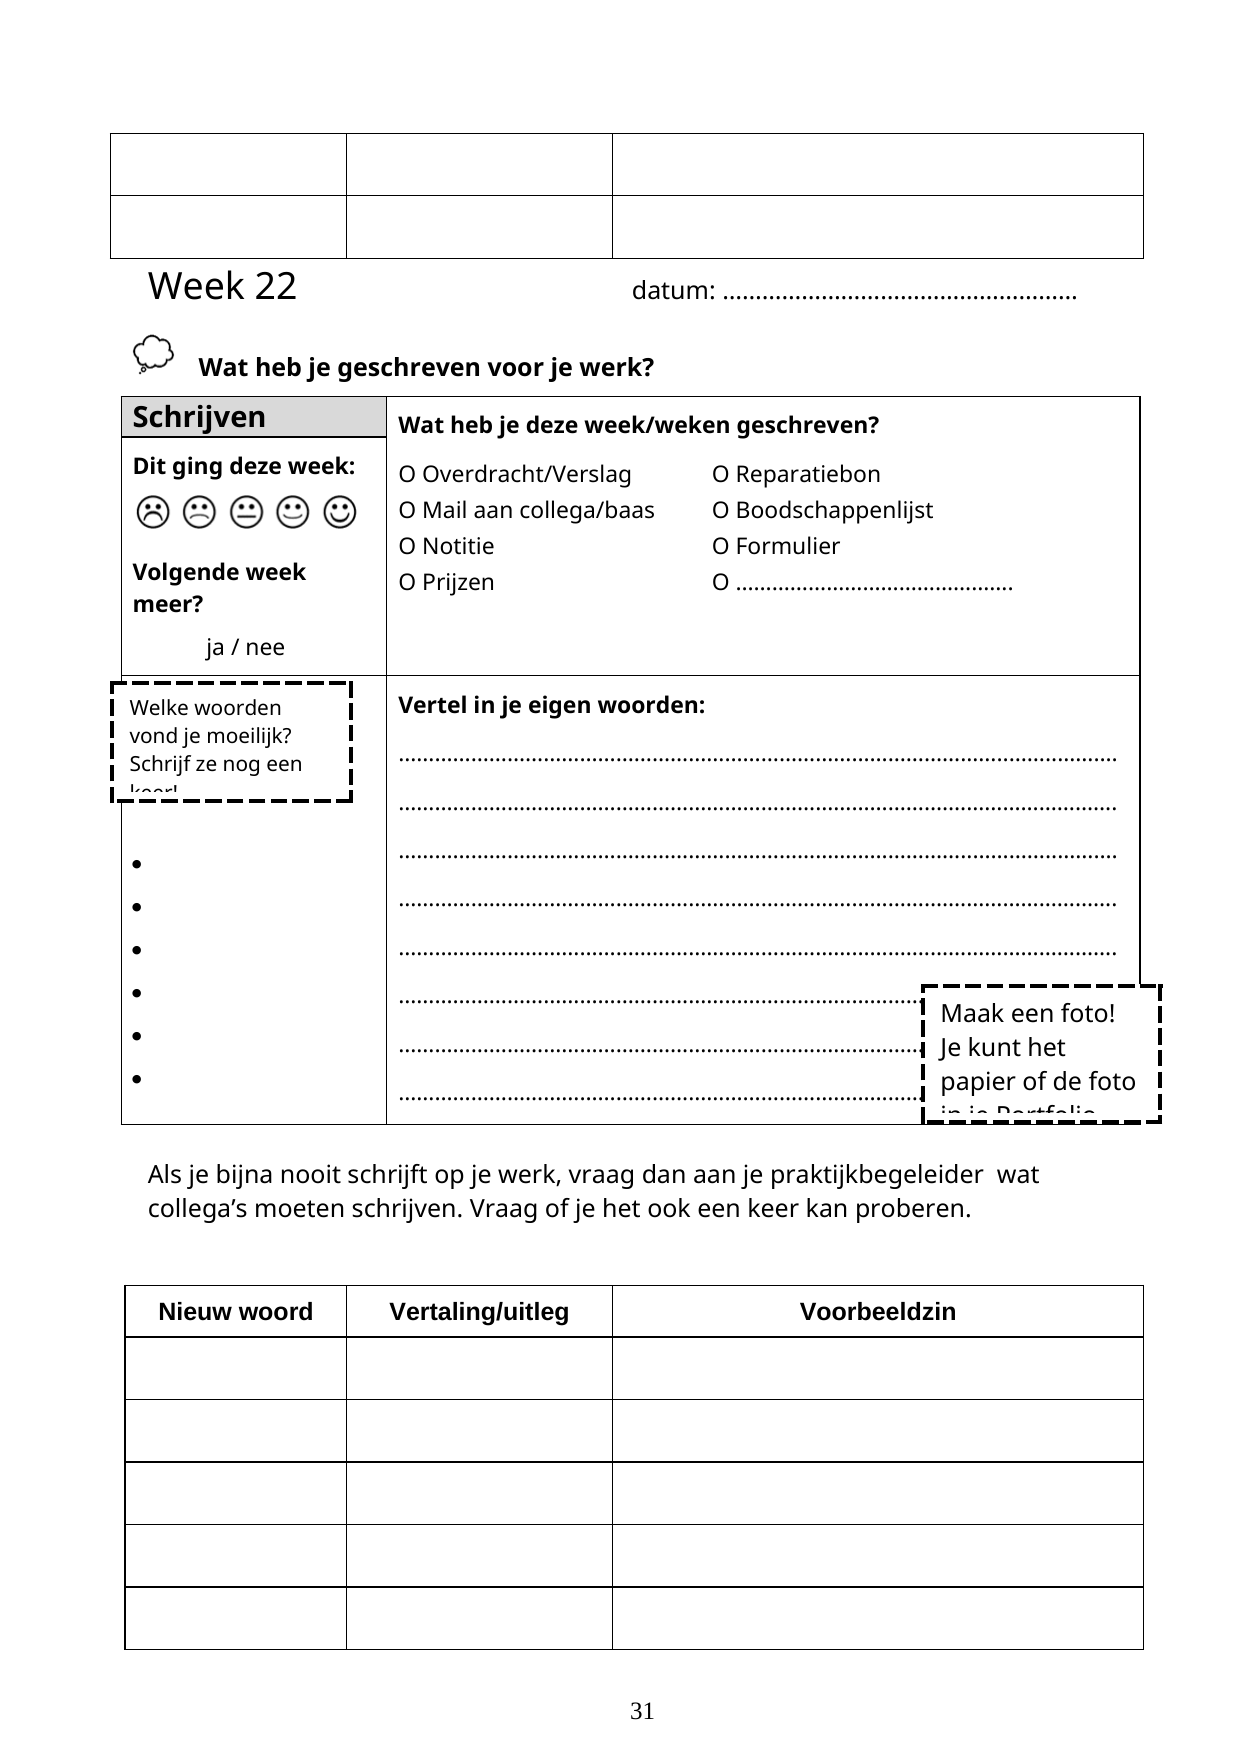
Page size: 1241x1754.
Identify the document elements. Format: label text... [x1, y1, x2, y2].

table_cell [613, 1588, 1143, 1649]
table_cell [613, 1463, 1143, 1524]
text Week 22 datum: ……………………………………………… [148, 259, 1137, 310]
table_cell [126, 1463, 346, 1524]
table_cell [347, 1525, 612, 1586]
table_cell [111, 196, 346, 258]
table_cell [347, 196, 612, 258]
table_cell [122, 676, 386, 1124]
table_header Vertaling/uitleg [347, 1286, 612, 1336]
table_cell [126, 1338, 346, 1399]
table_header Nieuw woord [126, 1286, 346, 1336]
text Wat heb je geschreven voor je werk? [148, 349, 1137, 383]
table_cell [613, 1525, 1143, 1586]
table_cell [126, 1588, 346, 1649]
table_cell [347, 1338, 612, 1399]
table_cell [613, 134, 1143, 195]
table_cell [111, 134, 346, 195]
table_cell [347, 1463, 612, 1524]
table_cell [347, 134, 612, 195]
picture [131, 331, 177, 379]
table_cell [126, 1525, 346, 1586]
table_header Schrijven [122, 397, 386, 436]
table_cell Dit ging deze week: Volgende week meer? ja / nee [122, 438, 386, 675]
table_header Wat heb je deze week/weken geschreven? O Overdracht/Verslag O Reparatiebon O Mail aan collega/baas O Boodschappenlijst O Notitie O Formulier O Prijzen O ………………………………………. [387, 397, 1139, 675]
table_cell Vertel in je eigen woorden: ………………………………………………………………………………………..……..………. ……………………………………………………………………………….………………………. …………………………………………………………………………………..…………..………. ……………………………………………………………………………….………………………. ………………………………………………………………………….……………………………. ……………………………………………………………………………….………………………. ………………………………………………………………………….……………………………. ………………………………………………………………………….…… [387, 676, 1139, 1124]
picture [133, 487, 359, 535]
table_header Voorbeeldzin [613, 1286, 1143, 1336]
table_cell [126, 1400, 346, 1461]
table_cell [347, 1400, 612, 1461]
text Als je bijna nooit schrijft op je werk, vraag dan aan je praktijkbegeleider wat collega’s moeten schrijven. Vraag of je het ook een keer kan proberen. [148, 1156, 1137, 1224]
table_cell [613, 196, 1143, 258]
table_cell [613, 1400, 1143, 1461]
table_cell [613, 1338, 1143, 1399]
table_cell [347, 1588, 612, 1649]
